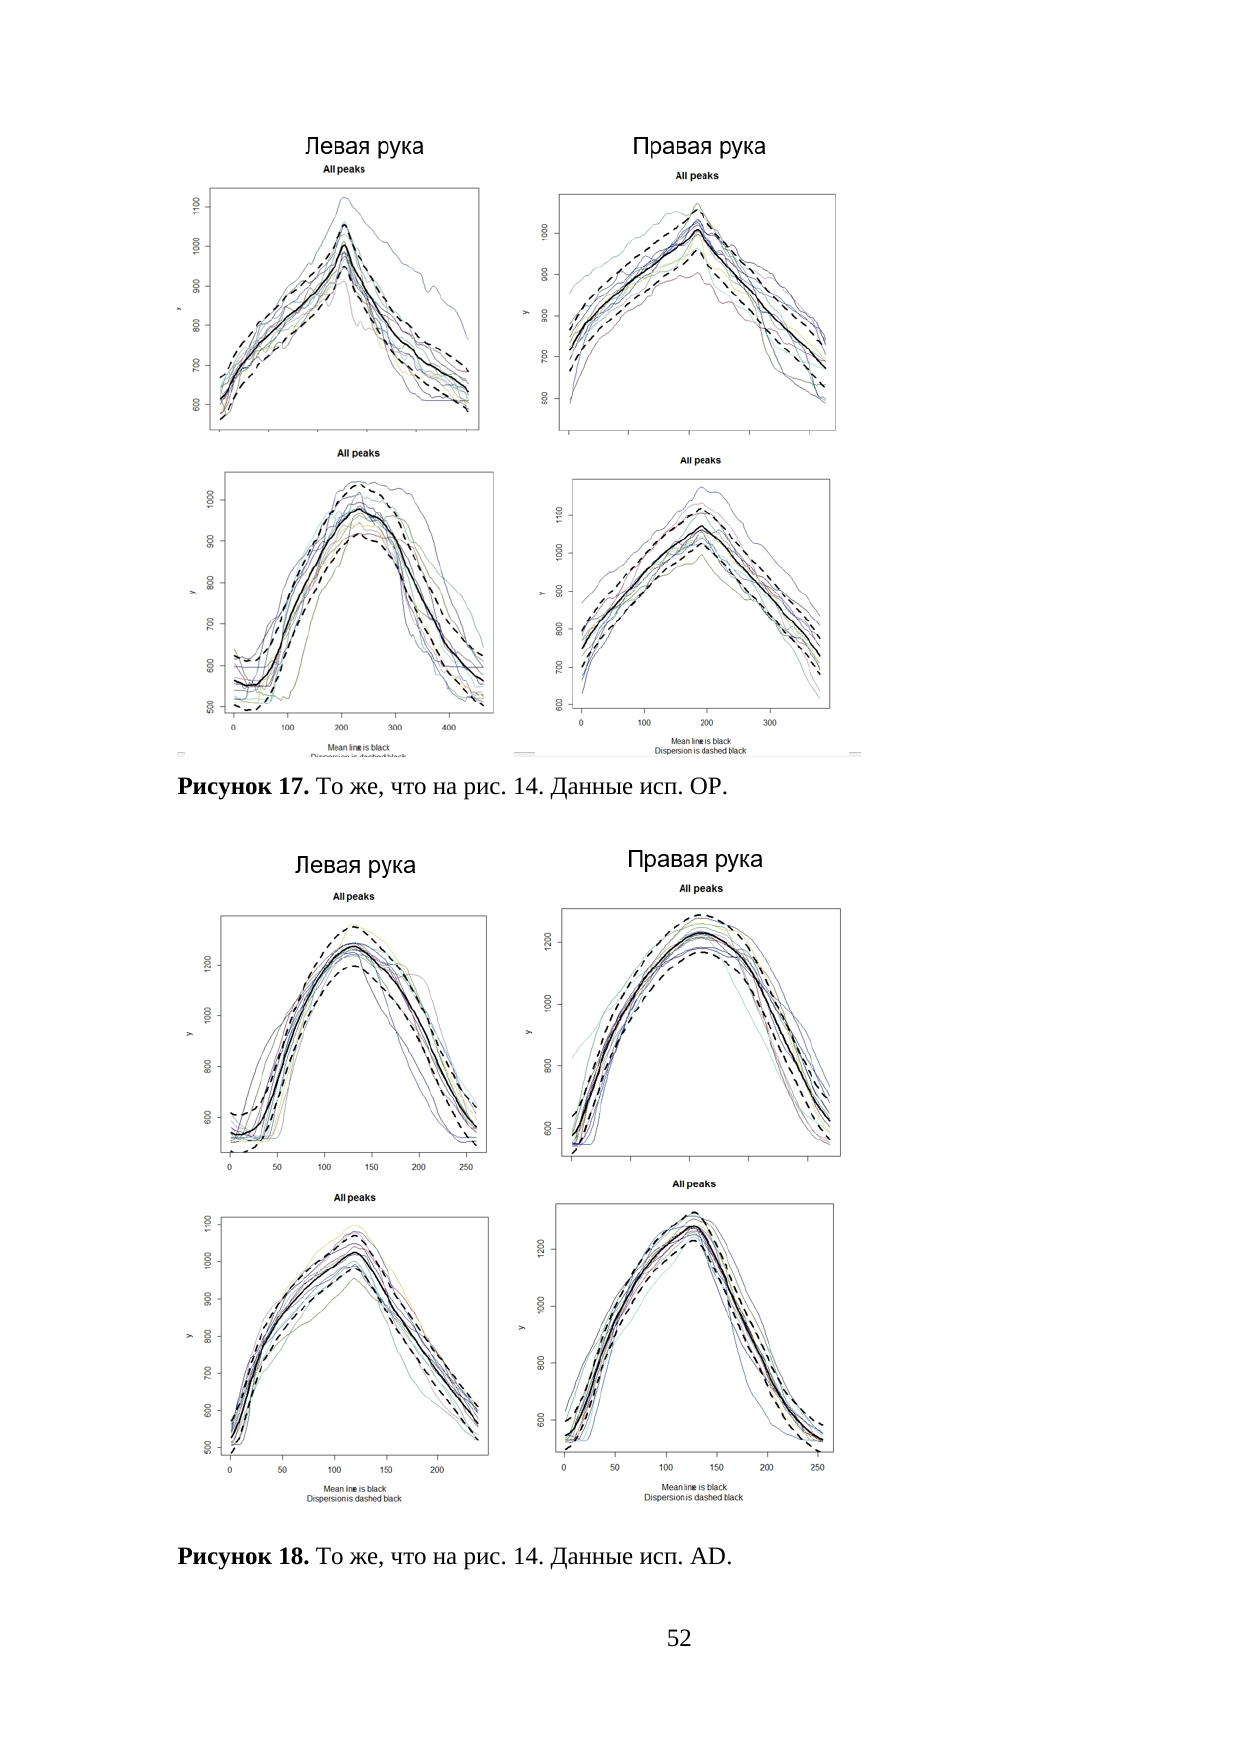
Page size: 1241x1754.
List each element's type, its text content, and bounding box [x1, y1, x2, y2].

picture [177, 838, 854, 1527]
picture [177, 131, 862, 757]
text Рисунок 18. То же, что на рис. 14. Данные исп. AD. [177, 1541, 1181, 1569]
text Рисунок 17. То же, что на рис. 14. Данные исп. ОР. [177, 771, 1181, 799]
